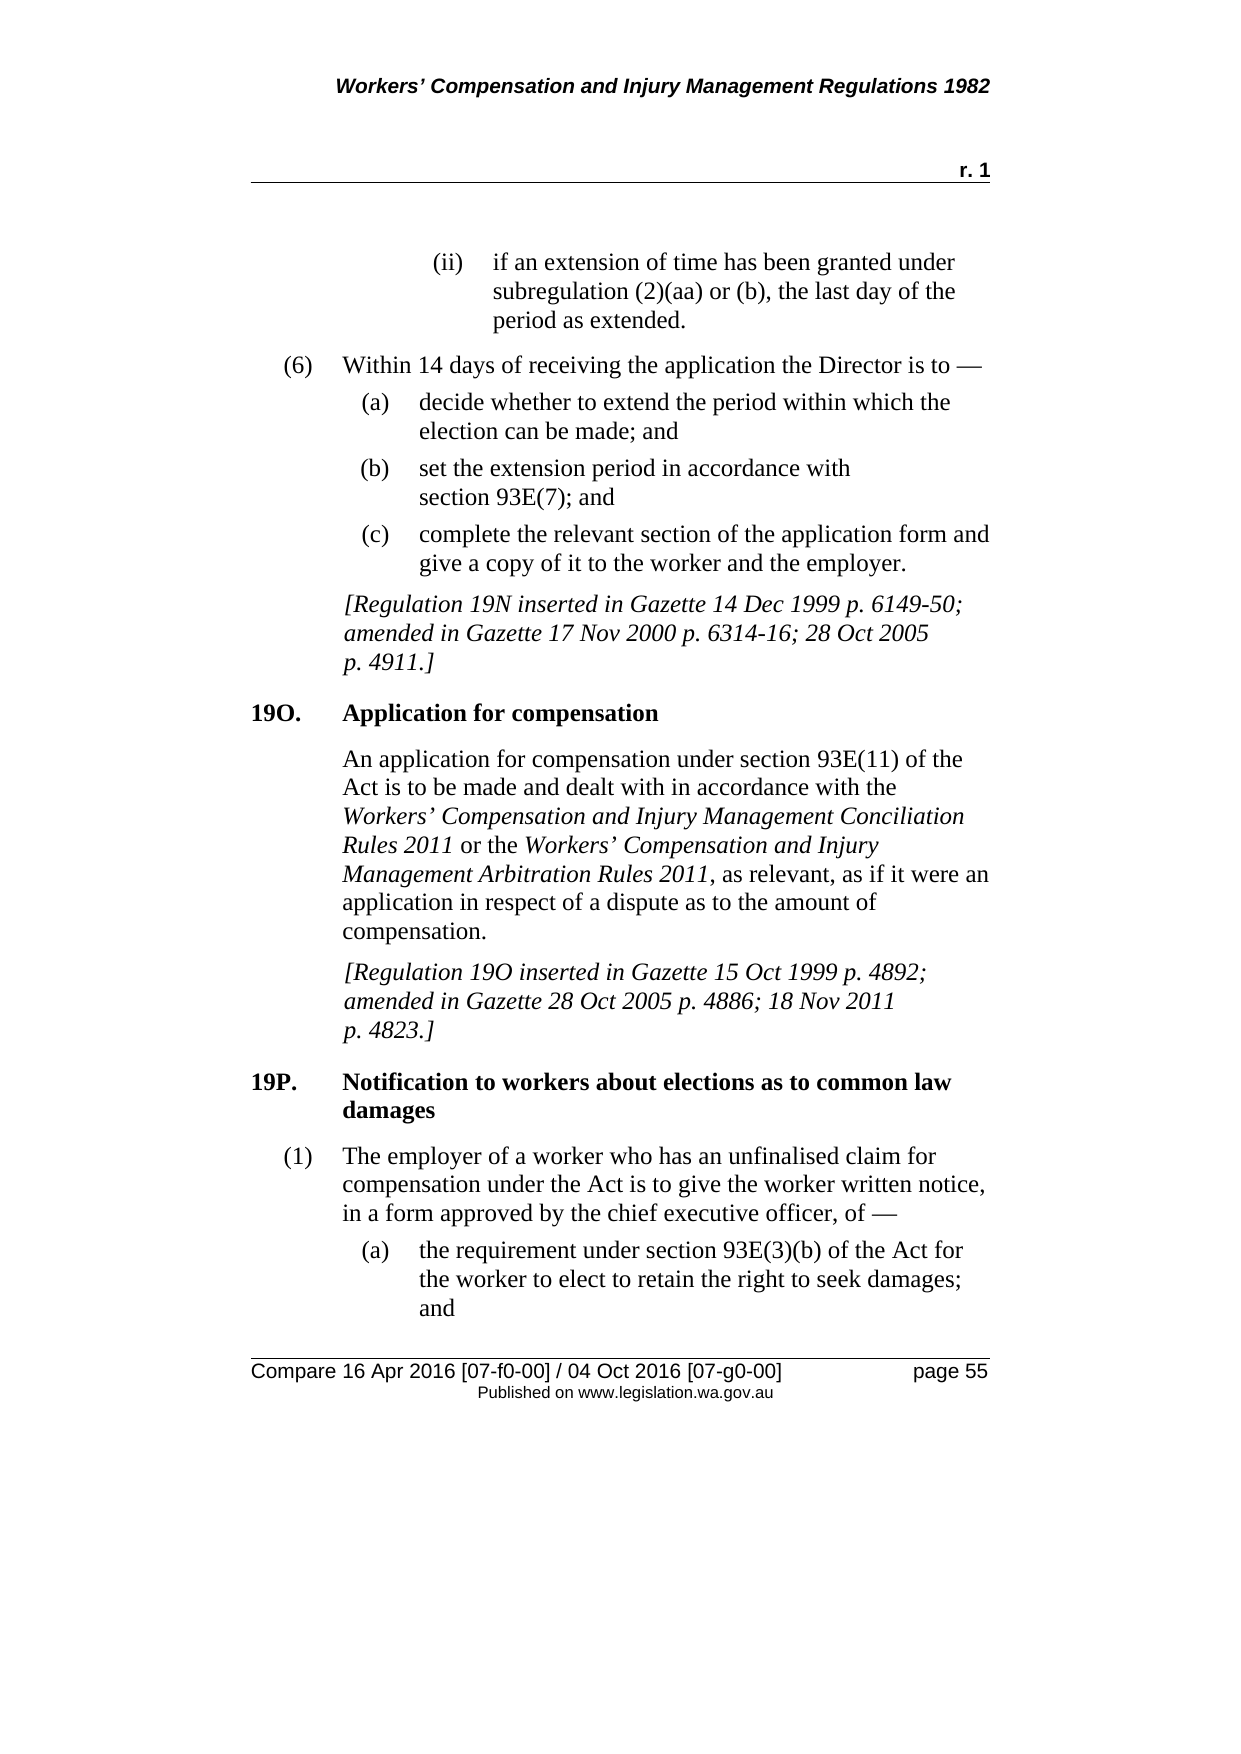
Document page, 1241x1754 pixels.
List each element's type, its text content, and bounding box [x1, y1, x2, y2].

subtitle 19P. Notification to workers about elections as to common law damages [251, 1067, 990, 1124]
text [Regulation 19N inserted in Gazette 14 Dec 1999 p. 6149-50; amended in Gazette 17 Nov 2000 p. 6314-16; 28 Oct 2005 p. 4911.] [251, 589, 990, 675]
text (b) set the extension period in accordance with section 93E(7); and [251, 453, 990, 511]
text (1) The employer of a worker who has an unfinalised claim for compensation under the Act is to give the worker written notice, in a form approved by the chief executive officer, of — [251, 1141, 990, 1227]
text [Regulation 19O inserted in Gazette 15 Oct 1999 p. 4892; amended in Gazette 28 Oct 2005 p. 4886; 18 Nov 2011 p. 4823.] [251, 957, 990, 1044]
text (6) Within 14 days of receiving the application the Director is to — [251, 350, 990, 379]
text (a) decide whether to extend the period within which the election can be made; and [251, 387, 990, 445]
text An application for compensation under section 93E(11) of the Act is to be made and dealt with in accordance with the Workers’ Compensation and Injury Management Conciliation Rules 2011 or the Workers’ Compensation and Injury Management Arbitration Rules 2011, as relevant, as if it were an application in respect of a dispute as to the amount of compensation. [251, 744, 990, 945]
subtitle 19O. Application for compensation [251, 698, 990, 727]
text (c) complete the relevant section of the application form and give a copy of it to the worker and the employer. [251, 519, 990, 577]
text (ii) if an extension of time has been granted under subregulation (2)(aa) or (b), the last day of the period as extended. [251, 247, 990, 334]
text (a) the requirement under section 93E(3)(b) of the Act for the worker to elect to retain the right to seek damages; and [251, 1235, 990, 1322]
